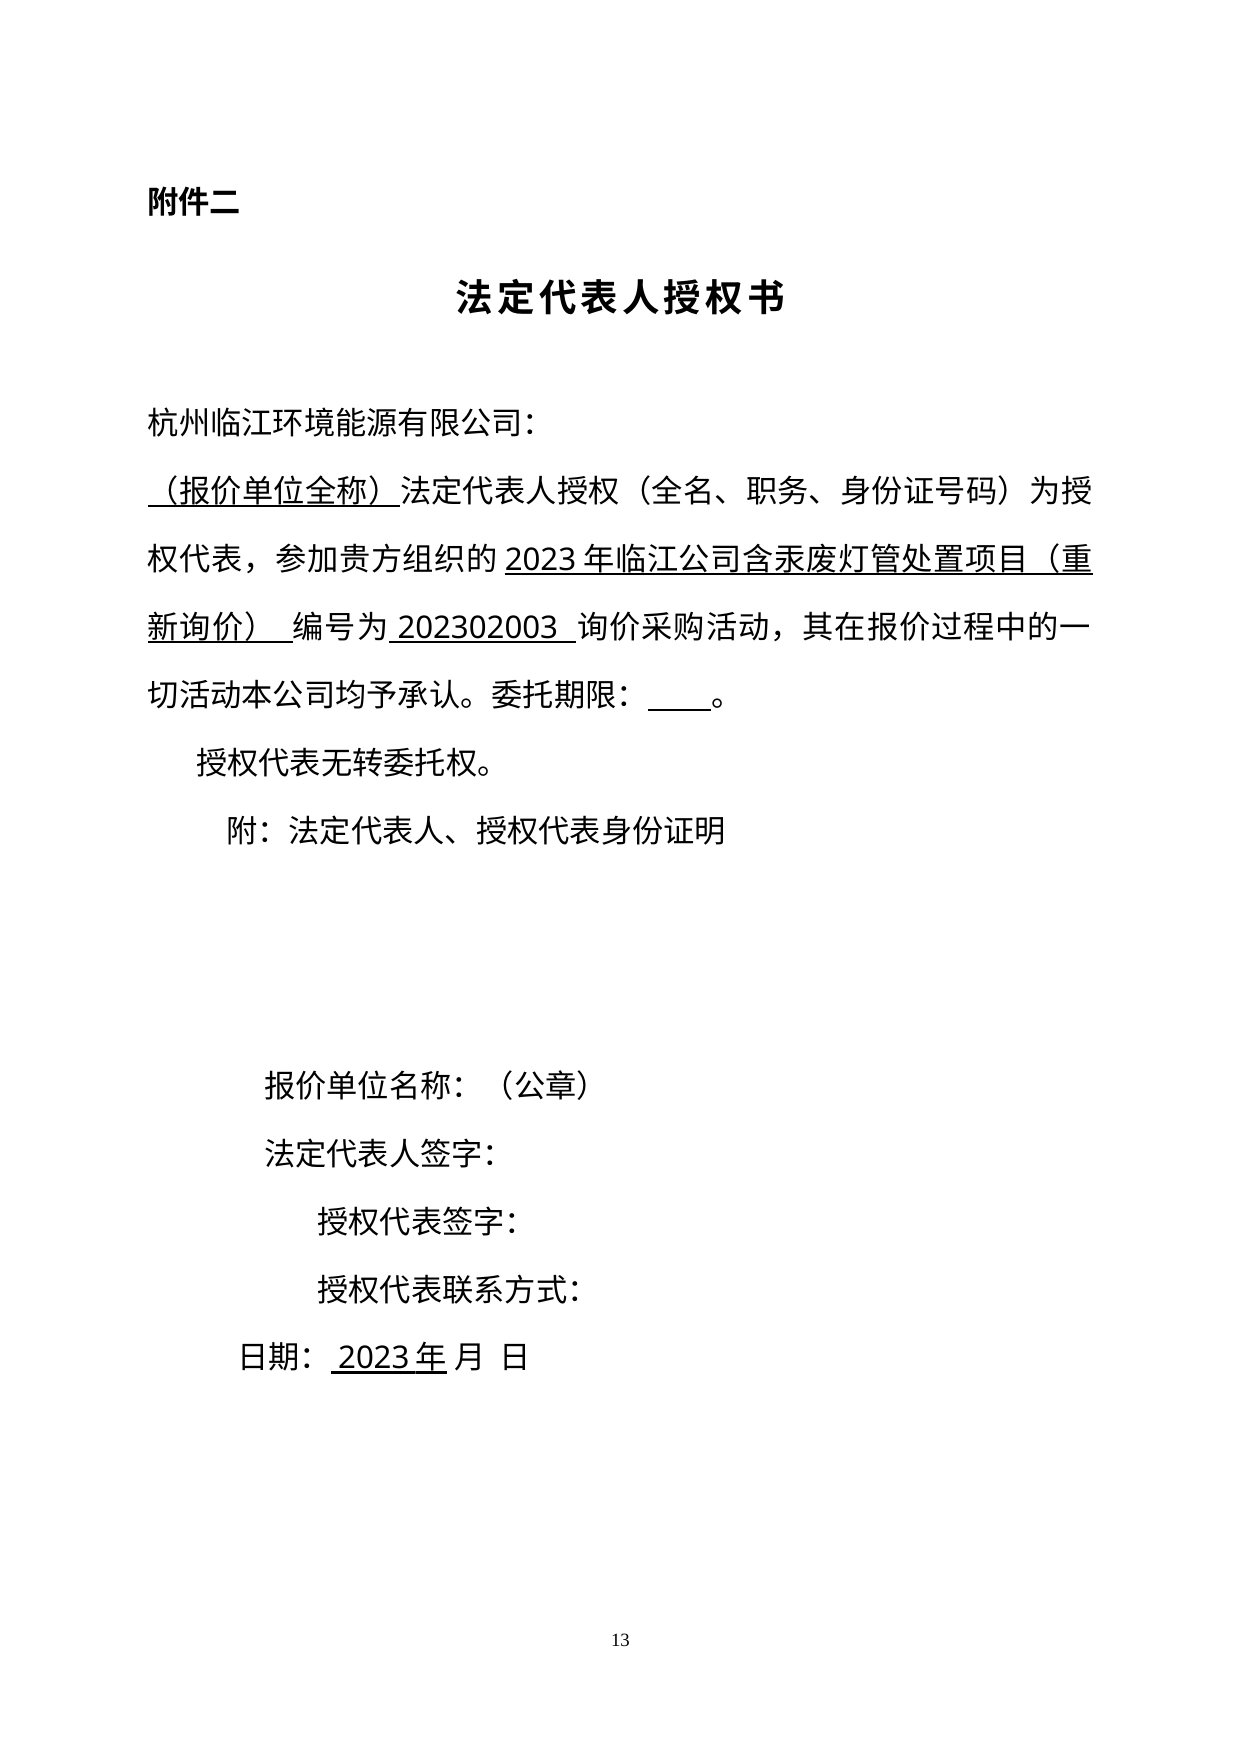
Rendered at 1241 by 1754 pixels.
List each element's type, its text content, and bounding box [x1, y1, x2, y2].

text 授权代表无转委托权。 [148, 738, 1092, 783]
text 报价单位名称：（公章） [204, 1061, 1092, 1106]
text 法定代表人授权书 [148, 268, 1092, 322]
text （报价单位全称）法定代表人授权（全名、职务、身份证号码）为授权代表，参加贵方组织的2023年临江公司含汞废灯管处置项目（重新询价） 编号为 202302003 询价采购活动，其在报价过程中的一切活动本公司均予承认。委托期限： 。 [148, 466, 1092, 715]
text 附：法定代表人、授权代表身份证明 [148, 806, 1092, 851]
text 授权代表签字： [204, 1197, 1092, 1242]
text 附件二 [148, 177, 1092, 222]
text 杭州临江环境能源有限公司： [148, 398, 1092, 444]
text 授权代表联系方式： [204, 1265, 1092, 1310]
text 日期： 2023年 月 日 [148, 1333, 1042, 1378]
text 法定代表人签字： [204, 1129, 1092, 1174]
